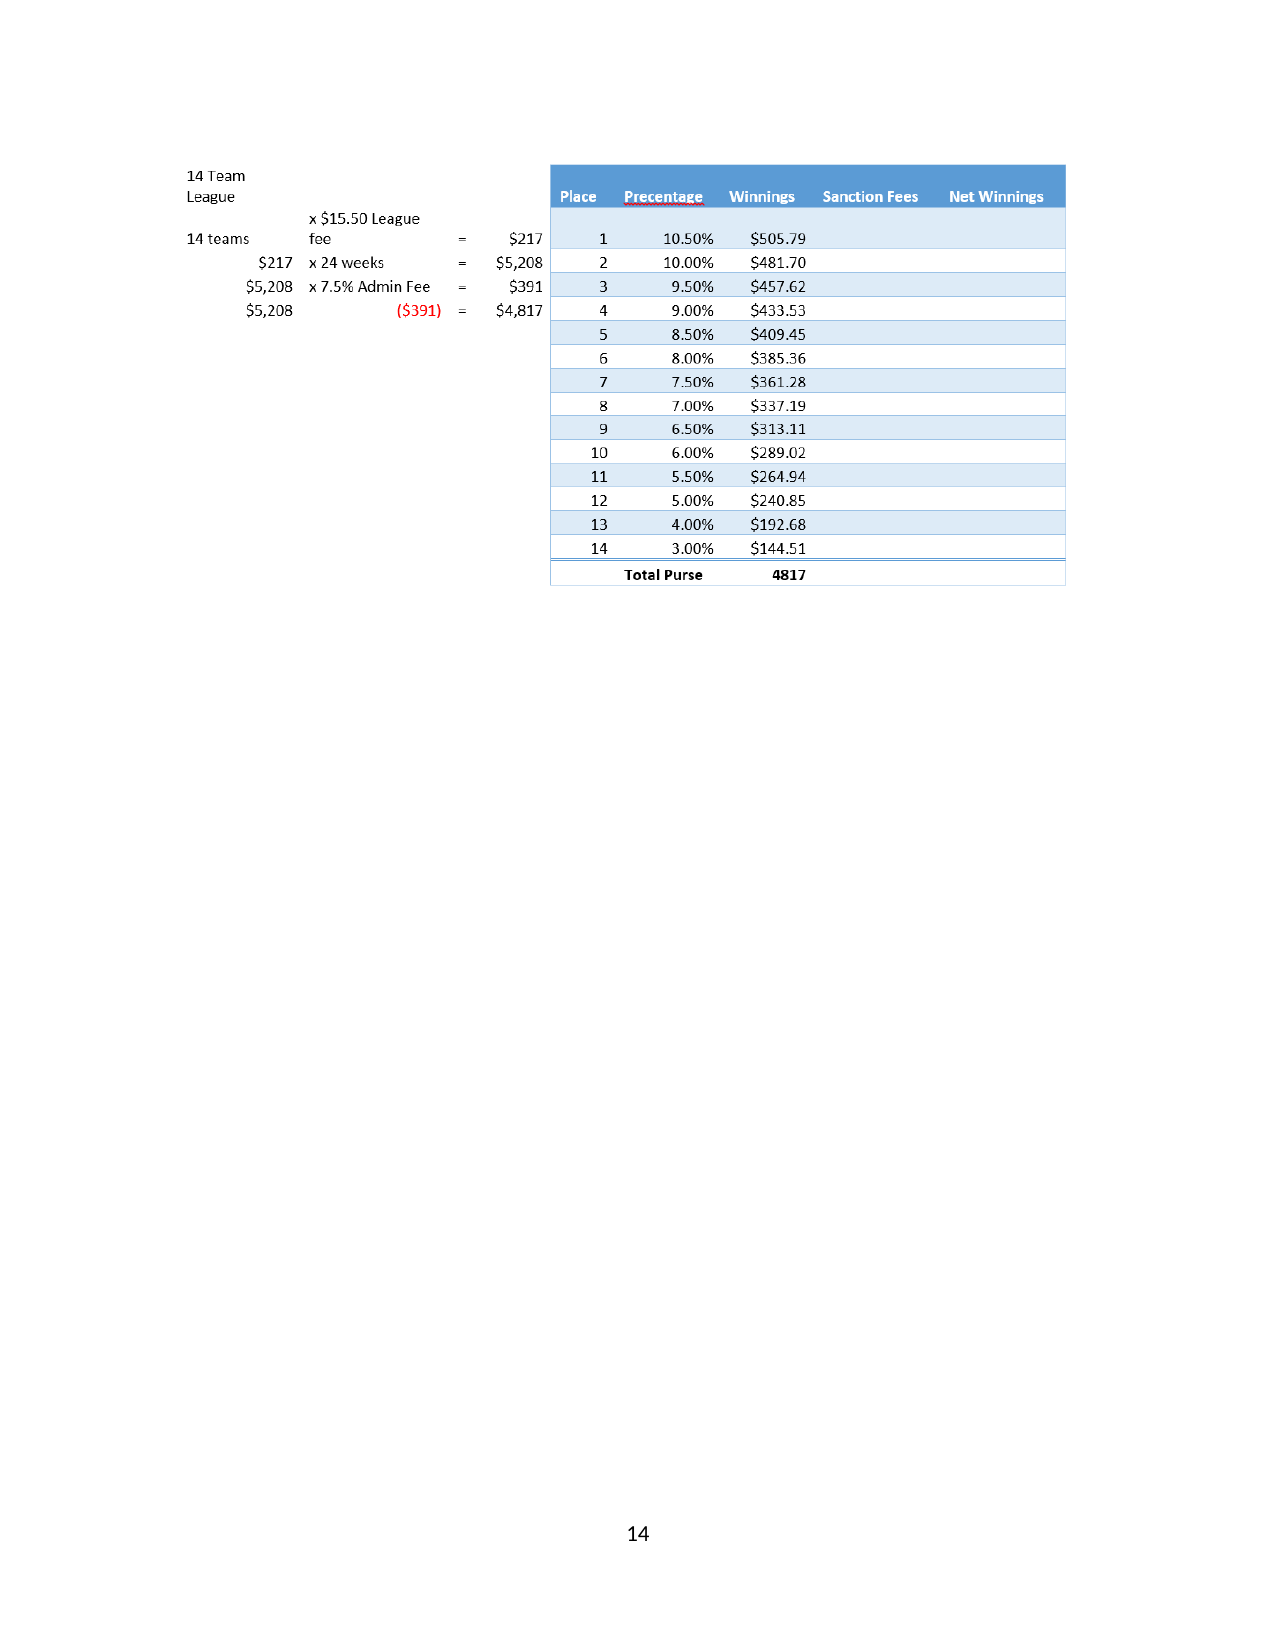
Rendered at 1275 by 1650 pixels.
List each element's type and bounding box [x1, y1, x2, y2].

picture [150, 150, 1125, 655]
